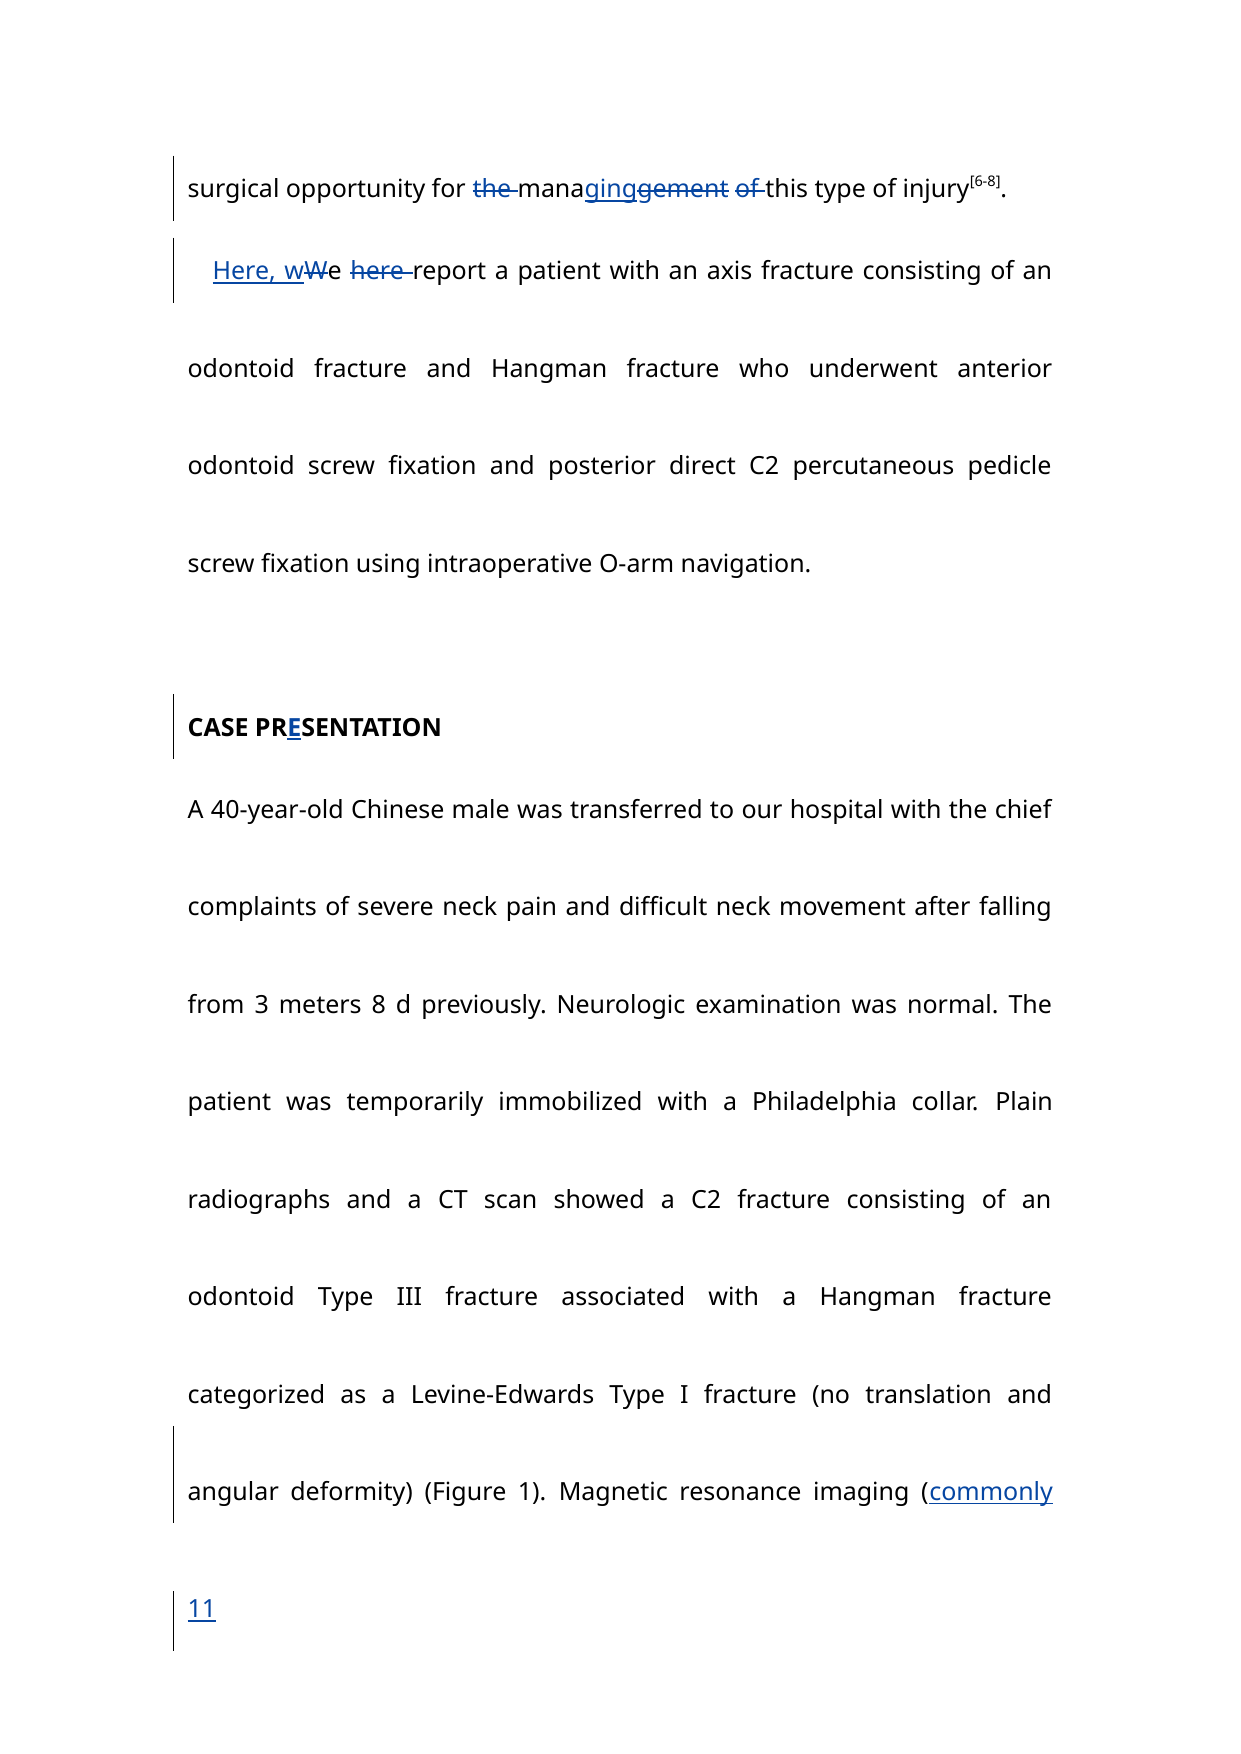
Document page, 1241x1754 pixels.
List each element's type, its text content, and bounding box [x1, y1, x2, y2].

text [187, 156, 1053, 221]
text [187, 776, 1053, 1523]
text CASE PRSENTATION [187, 694, 1053, 759]
text e report a patient with an axis fracture consisting of an odontoid fracture and Hangman fracture who underwent anterior odontoid screw fixation and posterior direct C2 percutaneous pedicle screw fixation using intraoperative O-arm navigation. [187, 237, 1053, 595]
